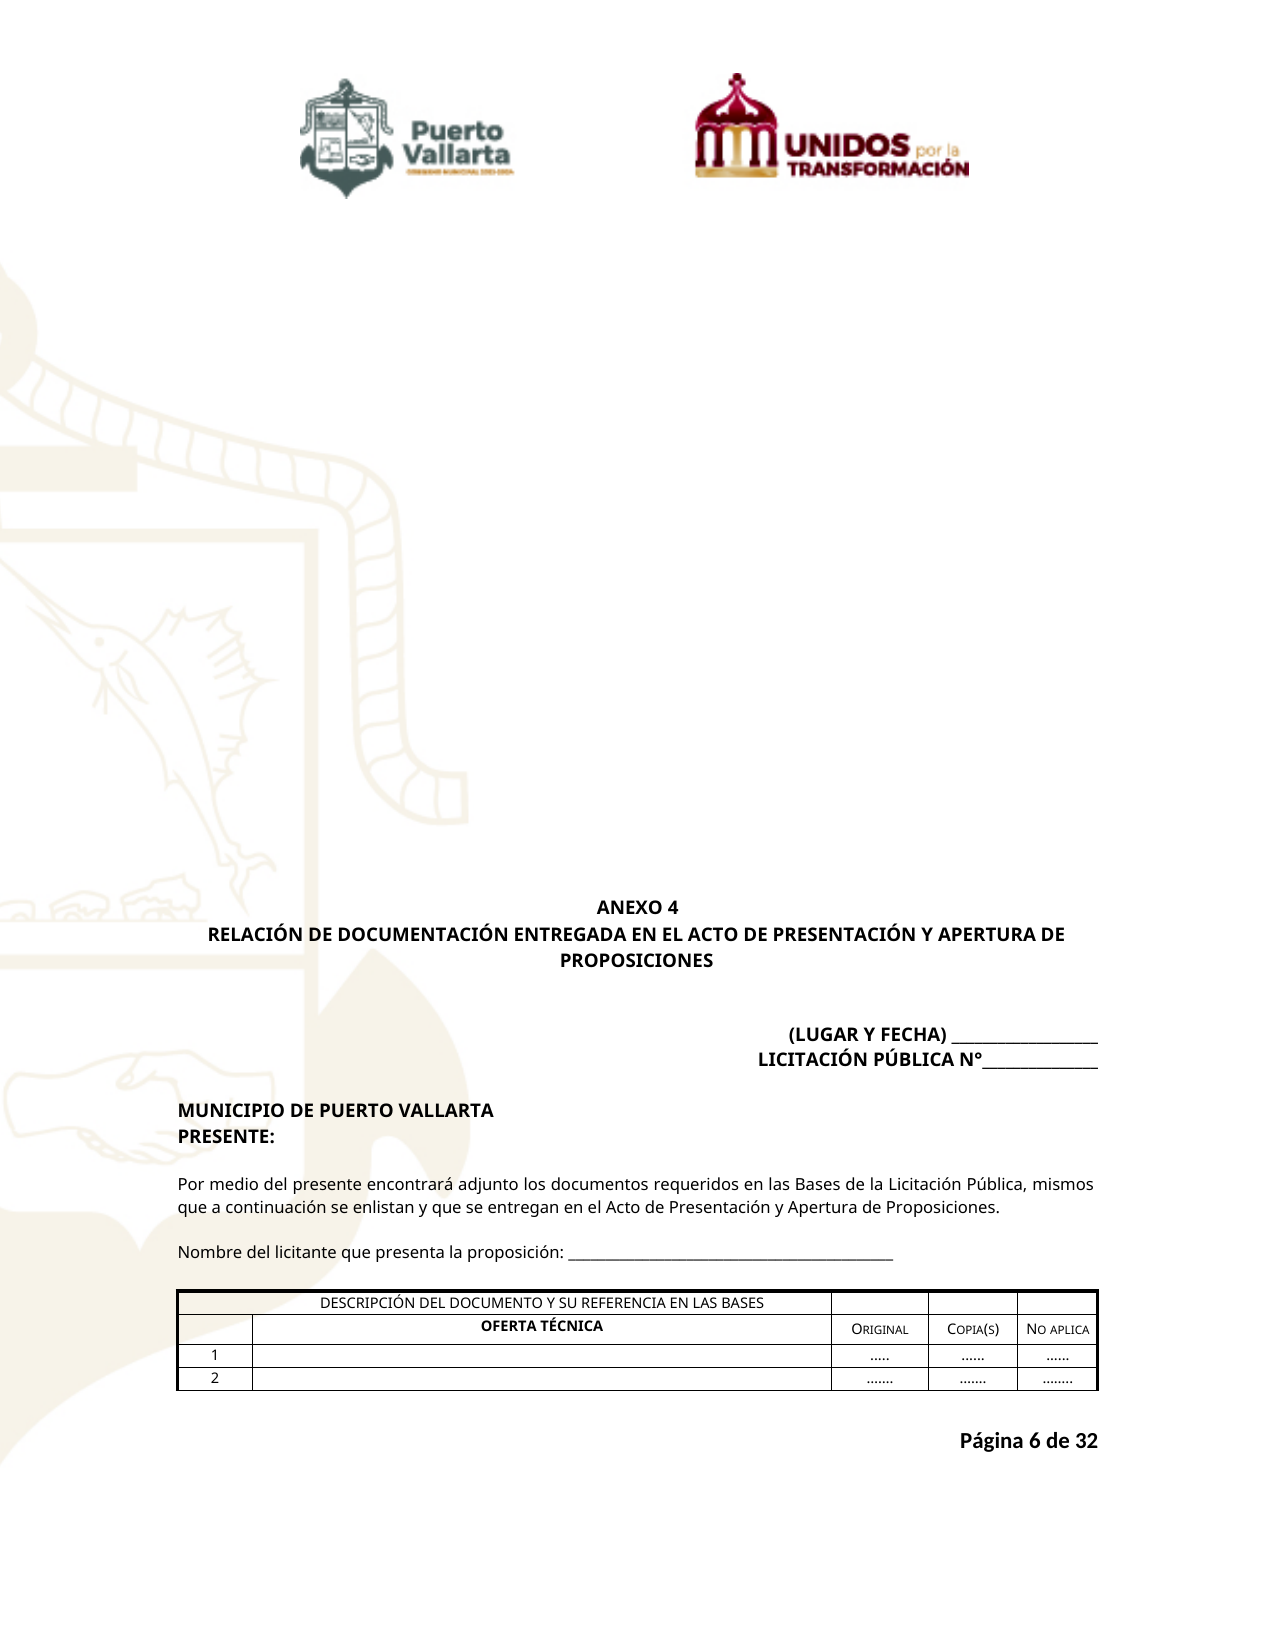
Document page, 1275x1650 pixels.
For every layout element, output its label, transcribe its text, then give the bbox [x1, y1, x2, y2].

table_cell ……. [929, 1368, 1017, 1390]
text LICITACIÓN PÚBLICA N°_______________ [177, 1046, 1098, 1072]
text Por medio del presente encontrará adjunto los documentos requeridos en las Bases de la Licitación Pública, mismos que a continuación se enlistan y que se entregan en el Acto de Presentación y Apertura de Proposiciones. [177, 1173, 1095, 1218]
text Nombre del licitante que presenta la proposición: ____________________________________________ [177, 1241, 1095, 1264]
table_header [179, 1293, 252, 1314]
text PRESENTE: [177, 1123, 1098, 1148]
table_cell 1 [179, 1345, 252, 1367]
table_header [1018, 1293, 1096, 1314]
table_header [832, 1293, 928, 1314]
table_header DESCRIPCIÓN DEL Documento Y SU REFERENCIA EN LAS BASES [252, 1293, 831, 1314]
table_cell …….. [1018, 1368, 1096, 1390]
text MUNICIPIO DE PUERTO VALLARTA [177, 1097, 1098, 1123]
table_header [929, 1293, 1017, 1314]
table_cell Copia(s) [929, 1315, 1017, 1344]
text (LUGAR Y FECHA) ___________________ [177, 1021, 1098, 1046]
picture [0, 214, 474, 1564]
picture [300, 73, 969, 199]
table_cell No aplica [1018, 1315, 1096, 1344]
table_cell [253, 1345, 831, 1367]
table_cell ..... [832, 1345, 928, 1367]
table_cell ……. [832, 1368, 928, 1390]
text ANEXO 4 [177, 894, 1098, 919]
table_cell [253, 1368, 831, 1390]
table_cell 2 [179, 1368, 252, 1390]
table_cell Original [832, 1315, 928, 1344]
table_cell OFERTA TÉCNICA [253, 1315, 831, 1344]
table_cell ...... [929, 1345, 1017, 1367]
table_cell ...... [1018, 1345, 1096, 1367]
subtitle RELACIÓN DE DOCUMENTACIÓN ENTREGADA EN EL ACTO DE PRESENTACIÓN Y APERTURA DE PROPOSICIONES [177, 922, 1095, 973]
table_cell [179, 1315, 252, 1344]
